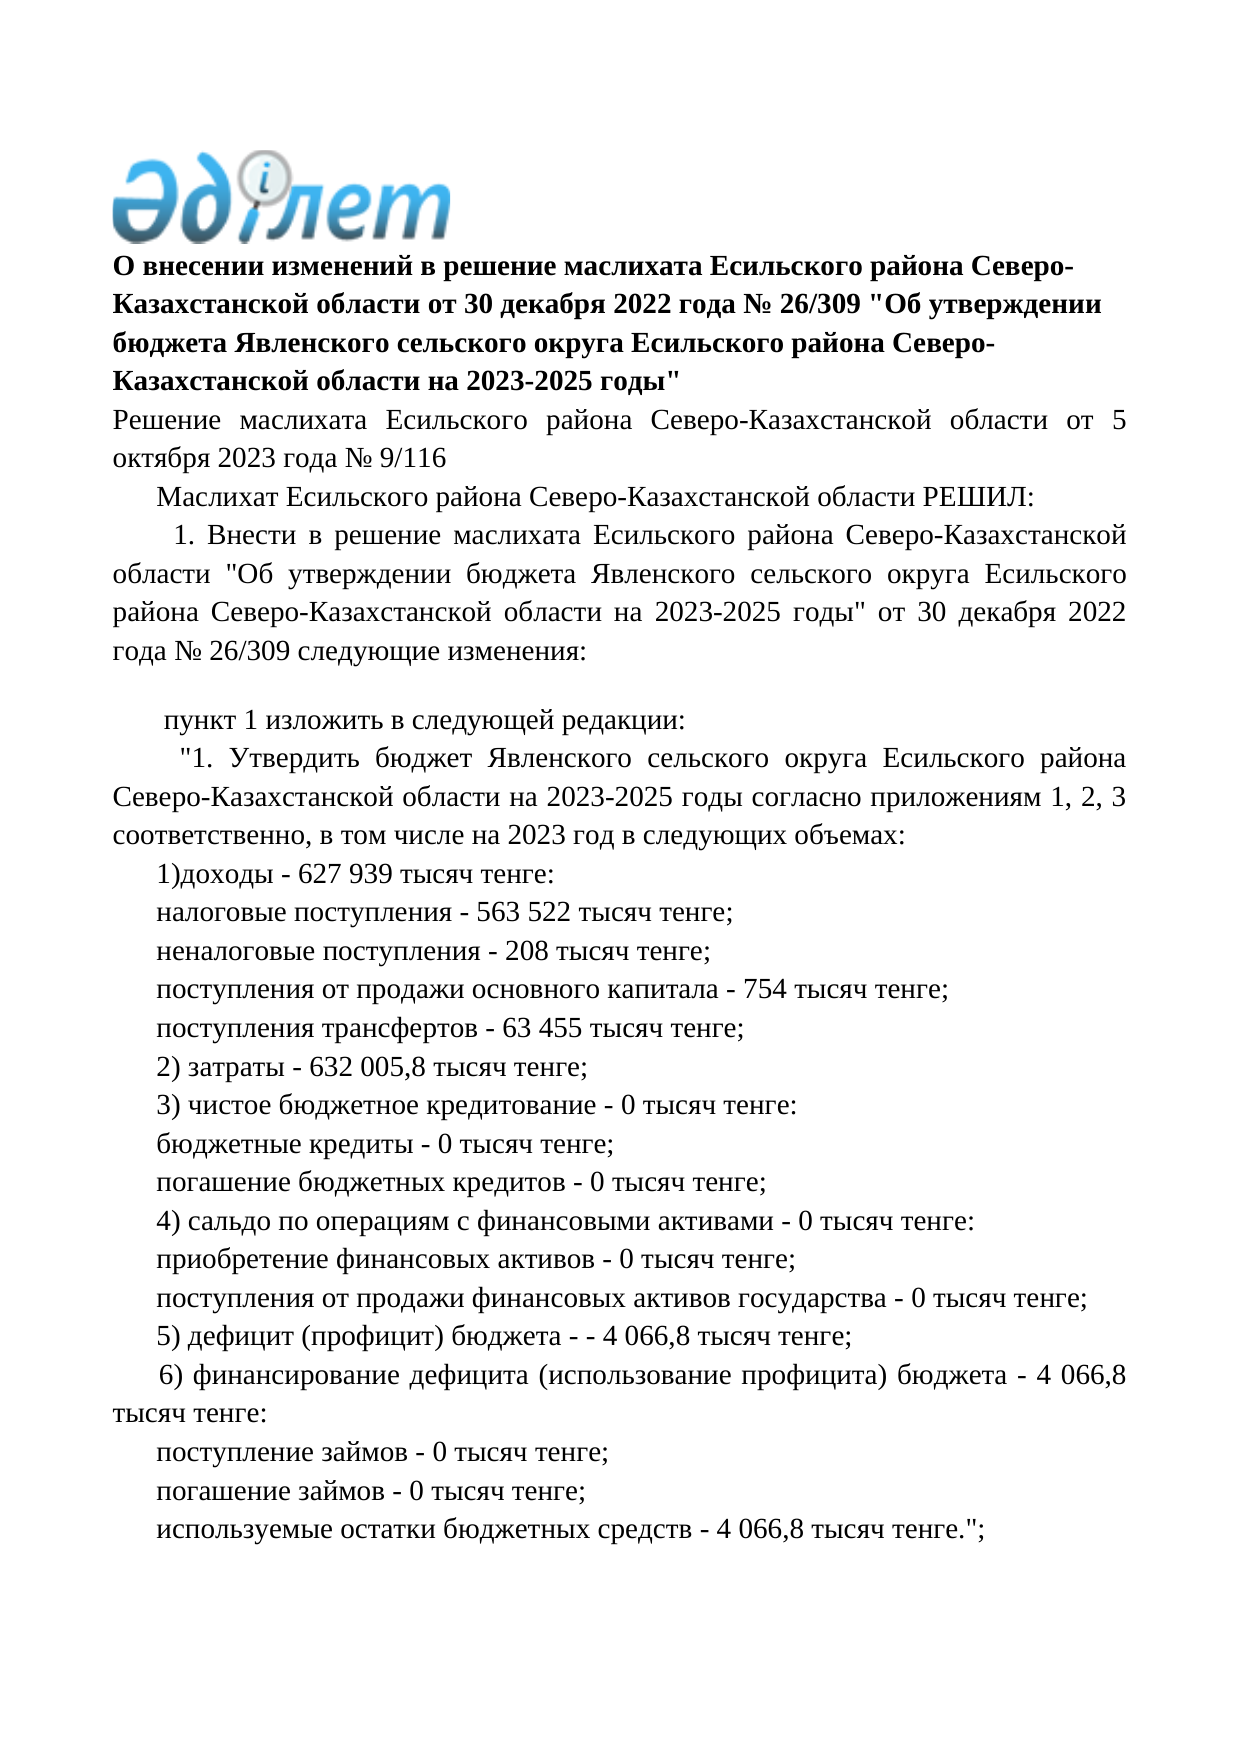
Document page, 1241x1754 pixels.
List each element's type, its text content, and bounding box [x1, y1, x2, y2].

text поступления от продажи основного капитала - 754 тысяч тенге; [112, 972, 1128, 1005]
text поступления трансфертов - 63 455 тысяч тенге; [112, 1010, 1128, 1044]
text 5) дефицит (профицит) бюджета - - 4 066,8 тысяч тенге; [112, 1318, 1128, 1352]
text 2) затраты - 632 005,8 тысяч тенге; [112, 1049, 1128, 1082]
text Решение маслихата Есильского района Северо-Казахстанской области от 5 октября 2023 года № 9/116 [112, 402, 1128, 474]
text 4) сальдо по операциям с финансовыми активами - 0 тысяч тенге: [112, 1203, 1128, 1236]
text 1. Внести в решение маслихата Есильского района Северо-Казахстанской области "Об утверждении бюджета Явленского сельского округа Есильского района Северо-Казахстанской области на 2023-2025 годы" от 30 декабря 2022 года № 26/309 следующие изменения: [112, 517, 1128, 667]
picture [112, 150, 451, 244]
text неналоговые поступления - 208 тысяч тенге; [112, 933, 1128, 967]
text поступление займов - 0 тысяч тенге; [112, 1434, 1128, 1468]
text бюджетные кредиты - 0 тысяч тенге; [112, 1126, 1128, 1159]
text О внесении изменений в решение маслихата Есильского района Северо-Казахстанской области от 30 декабря 2022 года № 26/309 "Об утверждении бюджета Явленского сельского округа Есильского района Северо-Казахстанской области на 2023-2025 годы" [112, 248, 1128, 397]
text поступления от продажи финансовых активов государства - 0 тысяч тенге; [112, 1280, 1128, 1313]
text налоговые поступления - 563 522 тысяч тенге; [112, 894, 1128, 928]
text 3) чистое бюджетное кредитование - 0 тысяч тенге: [112, 1087, 1128, 1121]
text приобретение финансовых активов - 0 тысяч тенге; [112, 1241, 1128, 1275]
text Маслихат Есильского района Северо-Казахстанской области РЕШИЛ: [112, 479, 1128, 512]
text 6) финансирование дефицита (использование профицита) бюджета - 4 066,8 тысяч тенге: [112, 1357, 1128, 1429]
text "1. Утвердить бюджет Явленского сельского округа Есильского района Северо-Казахстанской области на 2023-2025 годы согласно приложениям 1, 2, 3 соответственно, в том числе на 2023 год в следующих объемах: [112, 740, 1128, 851]
text используемые остатки бюджетных средств - 4 066,8 тысяч тенге."; [112, 1511, 1128, 1545]
text 1)доходы - 627 939 тысяч тенге: [112, 856, 1128, 889]
text погашение займов - 0 тысяч тенге; [112, 1473, 1128, 1506]
text погашение бюджетных кредитов - 0 тысяч тенге; [112, 1164, 1128, 1198]
text пункт 1 изложить в следующей редакции: [112, 702, 1128, 735]
